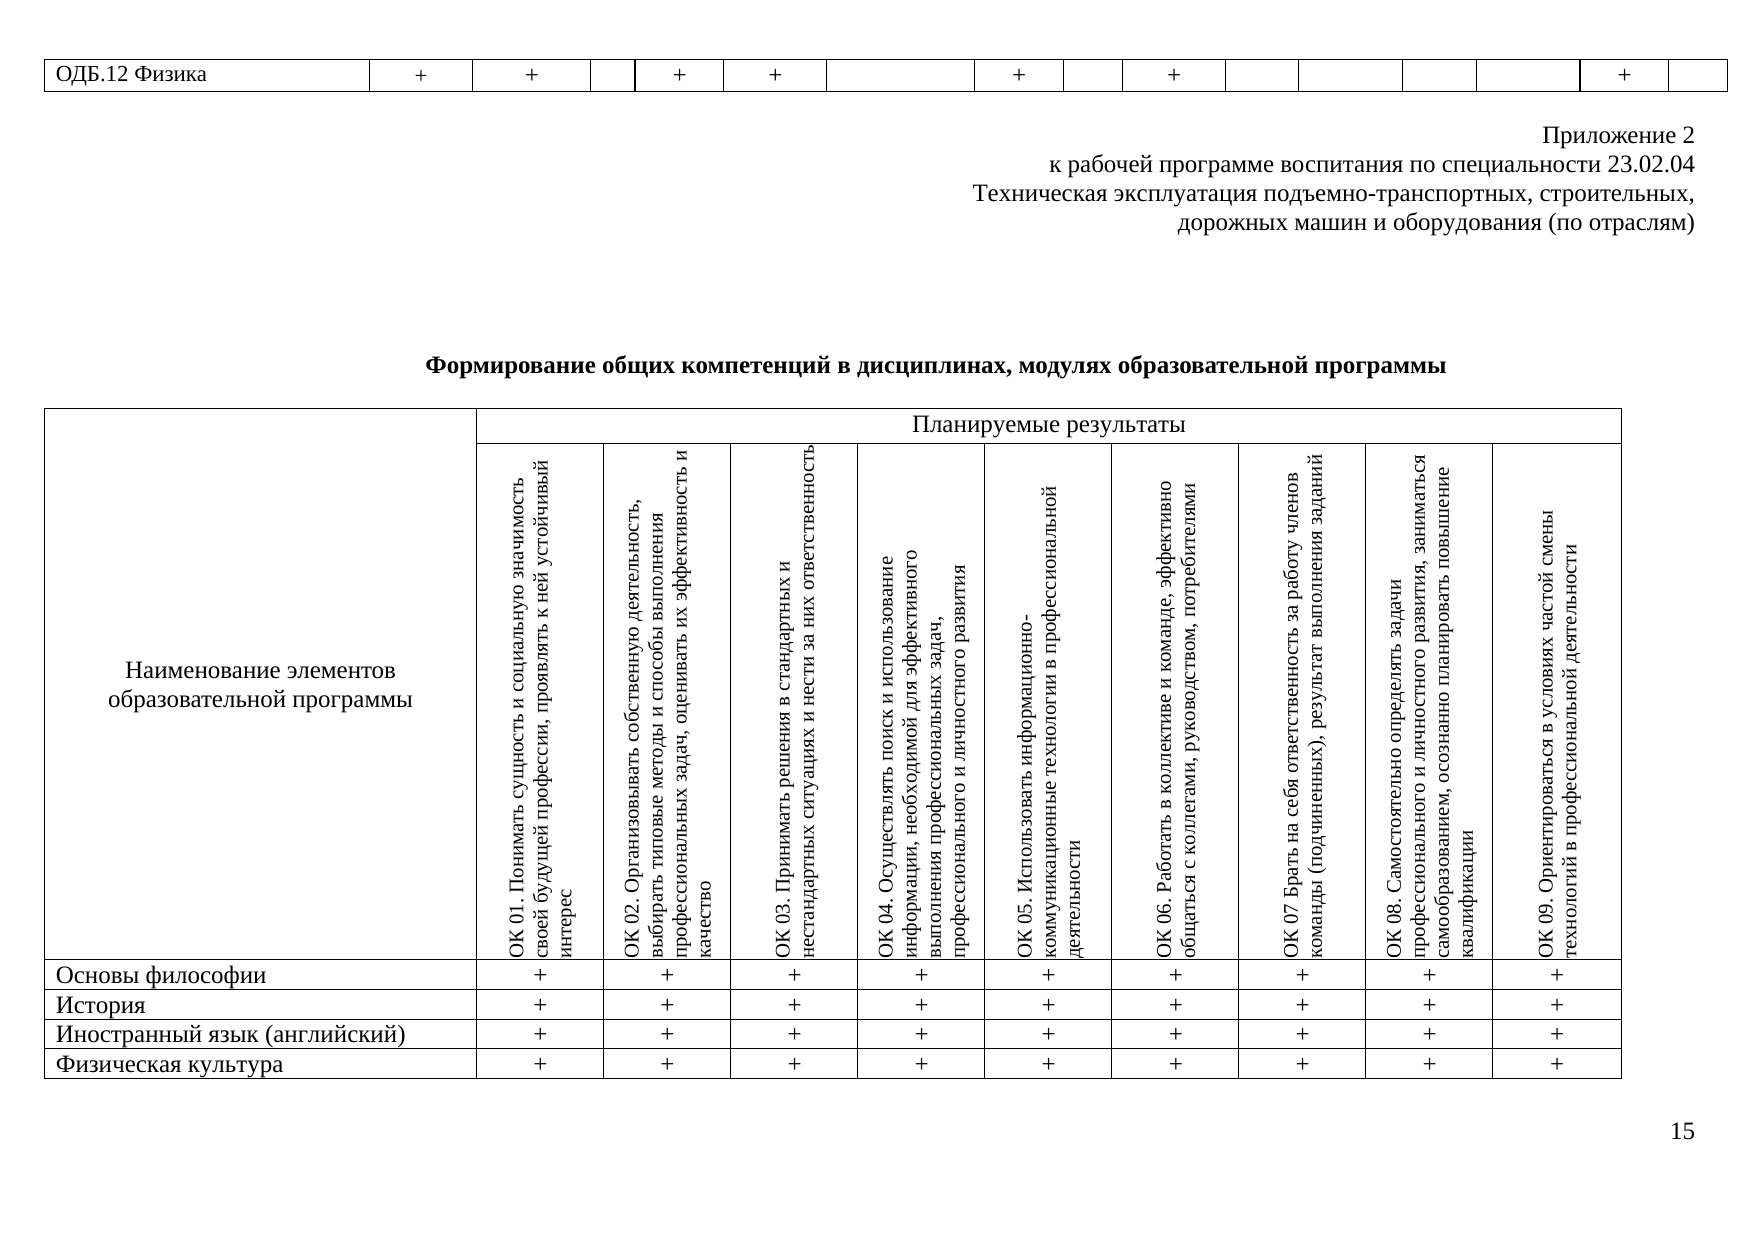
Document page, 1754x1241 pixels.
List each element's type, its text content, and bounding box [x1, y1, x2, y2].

table_cell [1403, 60, 1476, 91]
table_cell [1064, 60, 1122, 91]
text Приложение 2 [118, 121, 1695, 149]
table_cell + [604, 1049, 730, 1078]
table_cell + [1366, 1020, 1492, 1048]
table_cell + [731, 960, 857, 989]
table_cell [1477, 60, 1579, 91]
table_cell + [370, 60, 472, 91]
table_cell ОК 09. Ориентироваться в условиях частой смены технологий в профессиональной деятельности [1493, 444, 1621, 959]
table_header Планируемые результаты [477, 409, 1621, 443]
table_cell + [1493, 990, 1621, 1018]
table_cell История [45, 990, 476, 1018]
table_cell + [1112, 960, 1238, 989]
table_cell + [477, 1020, 603, 1048]
table_cell + [1366, 960, 1492, 989]
table_cell + [1366, 1049, 1492, 1078]
table_cell + [731, 990, 857, 1018]
table_cell + [985, 960, 1111, 989]
table_cell + [1112, 1020, 1238, 1048]
table_cell [1669, 60, 1727, 91]
table_cell [1226, 60, 1298, 91]
table_cell [1299, 60, 1402, 91]
table_cell + [477, 960, 603, 989]
table_cell + [604, 960, 730, 989]
table_cell + [1239, 990, 1365, 1018]
table_cell + [1123, 60, 1225, 91]
table_cell + [975, 60, 1063, 91]
table_cell ОК 08. Самостоятельно определять задачи профессионального и личностного развития, заниматься самообразованием, осознанно планировать повышение квалификации [1366, 444, 1492, 959]
table_cell ОК 05. Использовать информационно-коммуникационные технологии в профессиональной деятельности [985, 444, 1111, 959]
table_cell ОДБ.12 Физика [45, 60, 369, 91]
table_cell + [1112, 1049, 1238, 1078]
table_cell + [1366, 990, 1492, 1018]
table_cell + [858, 1049, 984, 1078]
text Формирование общих компетенций в дисциплинах, модулях образовательной программы [118, 351, 1695, 379]
table_cell ОК 03. Принимать решения в стандартных и нестандартных ситуациях и нести за них ответственность [731, 444, 857, 959]
table_cell ОК 01. Понимать сущность и социальную значимость своей будущей профессии, проявлять к ней устойчивый интерес [477, 444, 603, 959]
table_cell + [636, 60, 723, 91]
table_cell + [985, 1020, 1111, 1048]
table_cell + [1239, 960, 1365, 989]
table_cell ОК 06. Работать в коллективе и команде, эффективно общаться с коллегами, руководством, потребителями [1112, 444, 1238, 959]
table_cell + [731, 1020, 857, 1048]
table_cell + [604, 1020, 730, 1048]
table_cell Иностранный язык (английский) [45, 1020, 476, 1048]
table_cell ОК 07 Брать на себя ответственность за работу членов команды (подчиненных), результат выполнения заданий [1239, 444, 1365, 959]
table_cell + [477, 1049, 603, 1078]
table_cell + [858, 1020, 984, 1048]
table_cell + [858, 960, 984, 989]
table_cell + [1493, 1049, 1621, 1078]
table_cell Физическая культура [45, 1049, 476, 1078]
table_cell + [1493, 1020, 1621, 1048]
table_cell Основы философии [45, 960, 476, 989]
table_cell ОК 04. Осуществлять поиск и использование информации, необходимой для эффективного выполнения профессиональных задач, профессионального и личностного развития [858, 444, 984, 959]
table_cell + [477, 990, 603, 1018]
table_header Наименование элементов образовательной программы [45, 409, 476, 959]
text к рабочей программе воспитания по специальности 23.02.04 Техническая эксплуатация подъемно-транспортных, строительных, [118, 149, 1695, 207]
table_cell + [1581, 60, 1668, 91]
table_cell + [724, 60, 826, 91]
table_cell + [985, 990, 1111, 1018]
table_cell + [731, 1049, 857, 1078]
table_cell ОК 02. Организовывать собственную деятельность, выбирать типовые методы и способы выполнения профессиональных задач, оценивать их эффективность и качество [604, 444, 730, 959]
table_cell + [473, 60, 590, 91]
table_cell + [858, 990, 984, 1018]
table_cell + [604, 990, 730, 1018]
text дорожных машин и оборудования (по отраслям) [118, 207, 1695, 236]
table_cell + [1239, 1049, 1365, 1078]
table_cell + [1112, 990, 1238, 1018]
table_cell [591, 60, 634, 91]
table_cell + [1493, 960, 1621, 989]
table_cell + [1239, 1020, 1365, 1048]
table_cell + [985, 1049, 1111, 1078]
table_cell [827, 60, 974, 91]
